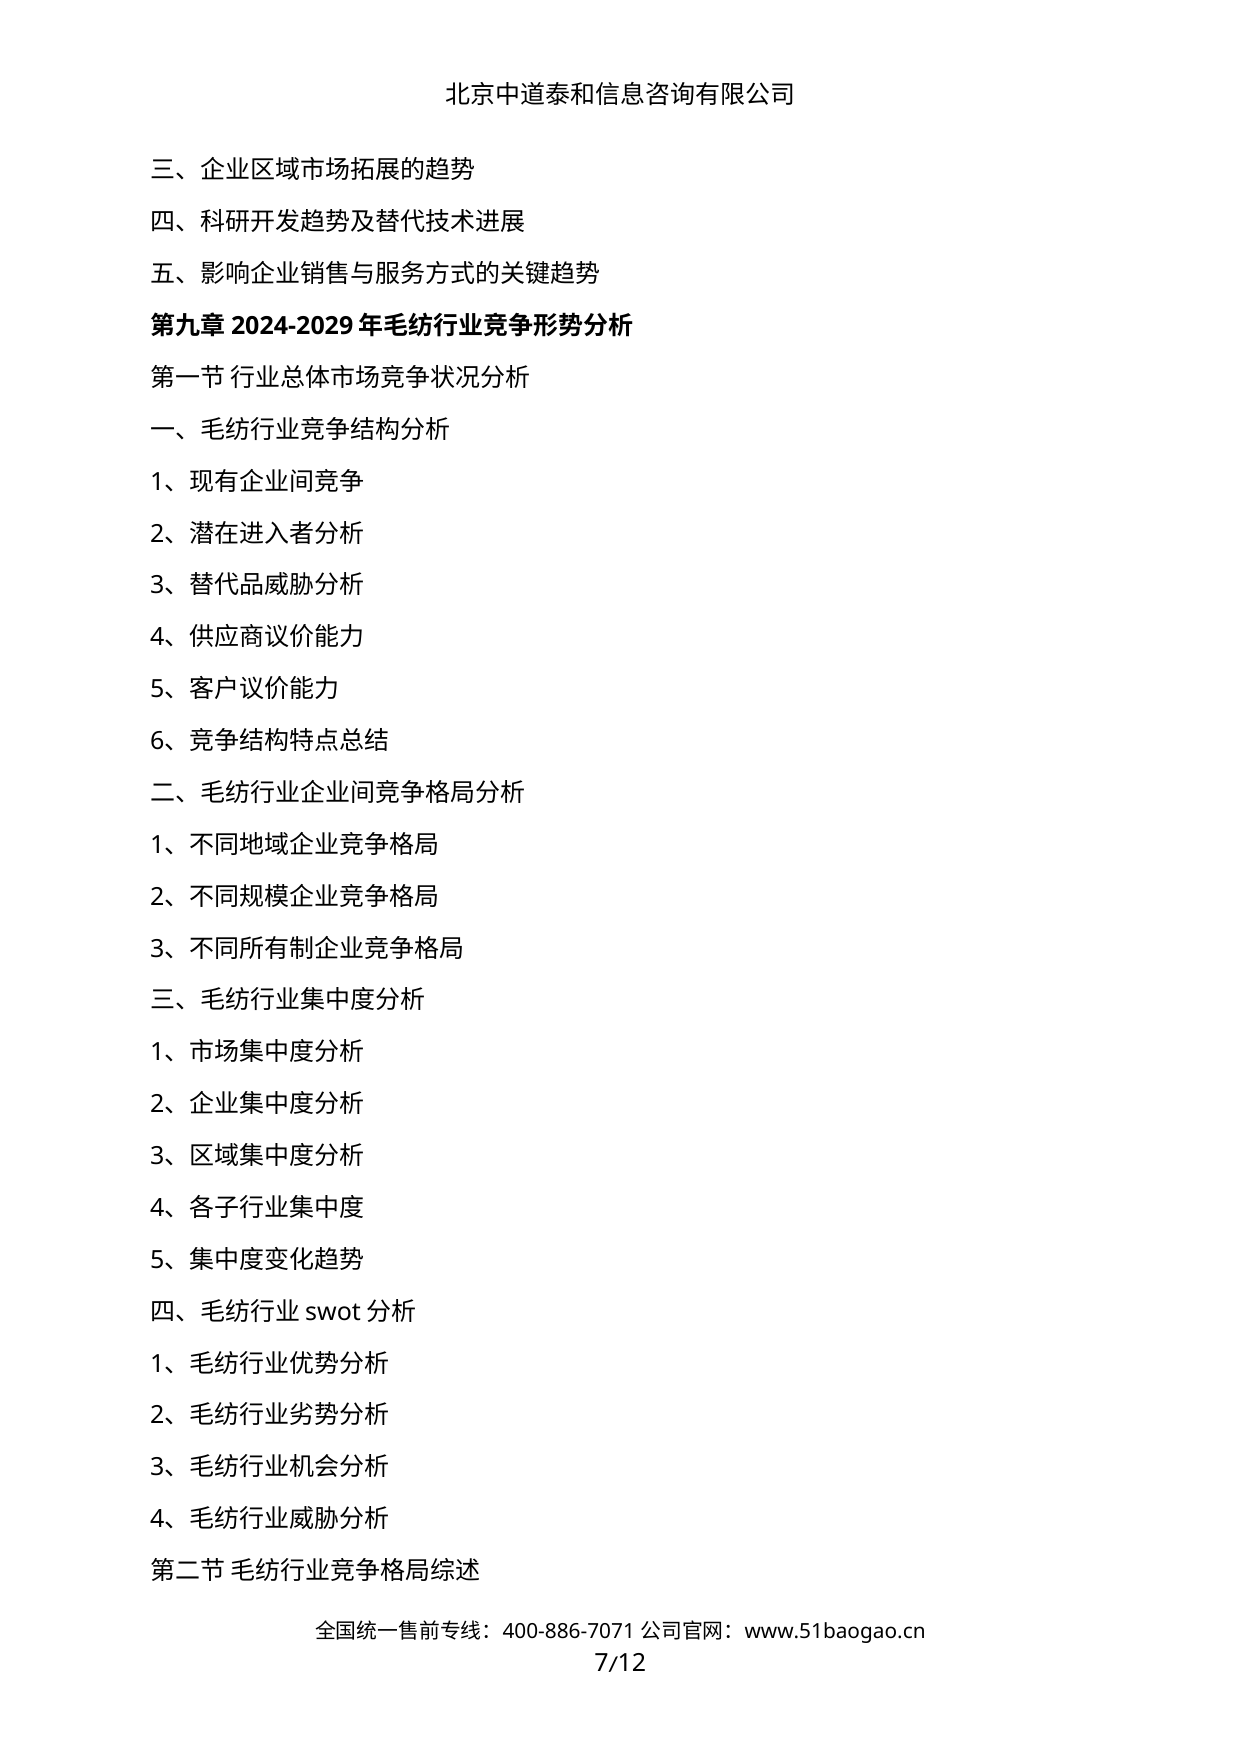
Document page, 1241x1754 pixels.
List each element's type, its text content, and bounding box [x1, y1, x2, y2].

text 4、各子行业集中度 [150, 1187, 1090, 1224]
text 一、毛纺行业竞争结构分析 [150, 409, 1090, 446]
text 2、企业集中度分析 [150, 1084, 1090, 1120]
text 3、替代品威胁分析 [150, 565, 1090, 601]
text 2、不同规模企业竞争格局 [150, 876, 1090, 912]
text 5、集中度变化趋势 [150, 1239, 1090, 1276]
text 第二节 毛纺行业竞争格局综述 [150, 1551, 1090, 1587]
text 3、毛纺行业机会分析 [150, 1447, 1090, 1483]
text 1、市场集中度分析 [150, 1032, 1090, 1068]
text 1、现有企业间竞争 [150, 461, 1090, 497]
text 4、供应商议价能力 [150, 617, 1090, 653]
text 三、毛纺行业集中度分析 [150, 980, 1090, 1016]
text 4、毛纺行业威胁分析 [150, 1499, 1090, 1535]
text 1、毛纺行业优势分析 [150, 1343, 1090, 1379]
text 1、不同地域企业竞争格局 [150, 824, 1090, 861]
text 2、潜在进入者分析 [150, 513, 1090, 549]
text 5、客户议价能力 [150, 669, 1090, 705]
text 第九章 2024-2029年毛纺行业竞争形势分析 [150, 306, 1090, 342]
text 三、企业区域市场拓展的趋势 [150, 150, 1090, 186]
text 四、毛纺行业swot分析 [150, 1291, 1090, 1327]
text 第一节 行业总体市场竞争状况分析 [150, 357, 1090, 394]
text 四、科研开发趋势及替代技术进展 [150, 202, 1090, 238]
text 3、区域集中度分析 [150, 1136, 1090, 1172]
text 五、影响企业销售与服务方式的关键趋势 [150, 254, 1090, 290]
text 6、竞争结构特点总结 [150, 721, 1090, 757]
text 二、毛纺行业企业间竞争格局分析 [150, 772, 1090, 809]
text 3、不同所有制企业竞争格局 [150, 928, 1090, 964]
text 2、毛纺行业劣势分析 [150, 1395, 1090, 1431]
